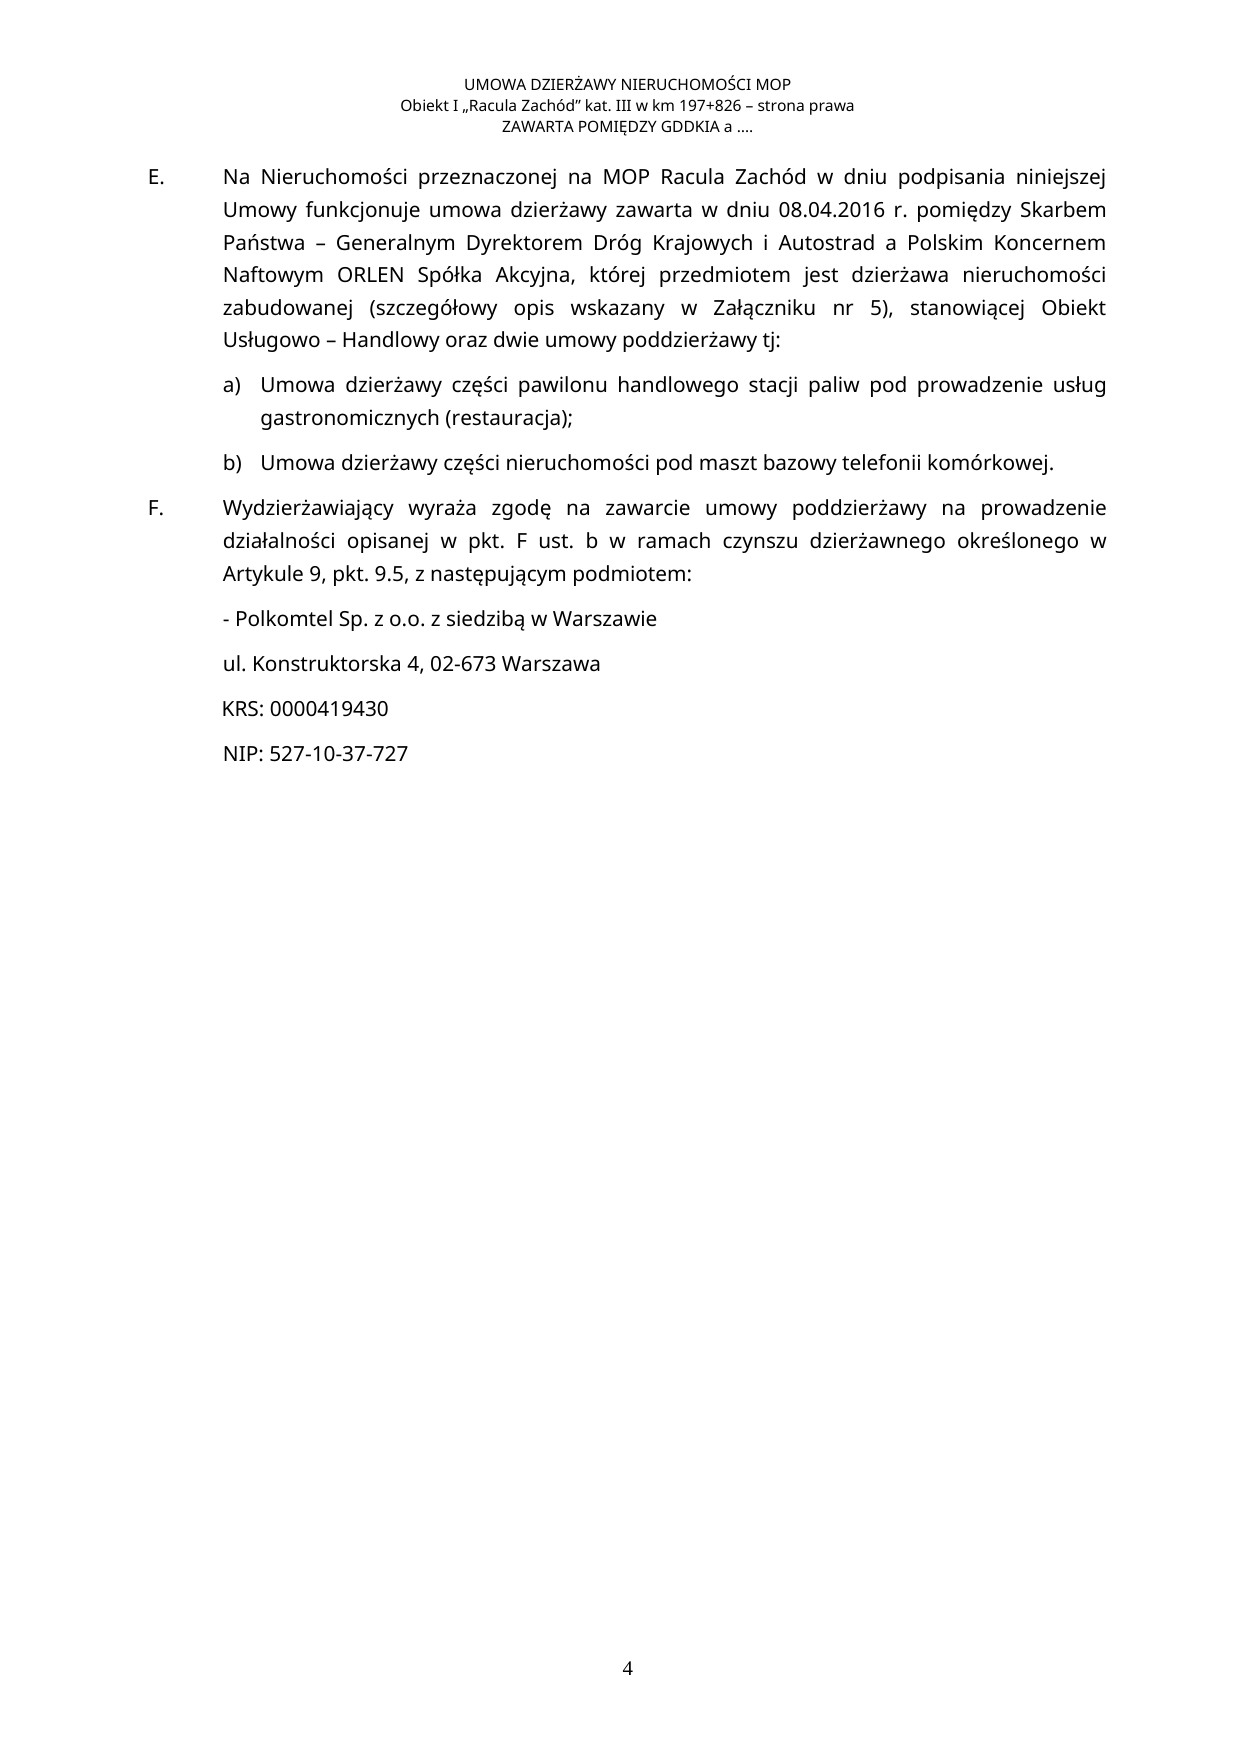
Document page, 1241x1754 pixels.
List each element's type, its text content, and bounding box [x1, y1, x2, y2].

text ul. Konstruktorska 4, 02-673 Warszawa [223, 649, 1107, 677]
list Na Nieruchomości przeznaczonej na MOP Racula Zachód w dniu podpisania niniejszej Umowy funkcjonuje umowa dzierżawy zawarta w dniu 08.04.2016 r. pomiędzy Skarbem Państwa – Generalnym Dyrektorem Dróg Krajowych i Autostrad a Polskim Koncernem Naftowym ORLEN Spółka Akcyjna, której przedmiotem jest dzierżawa nieruchomości zabudowanej (szczegółowy opis wskazany w Załączniku nr 5), stanowiącej Obiekt Usługowo – Handlowy oraz dwie umowy poddzierżawy tj: [148, 162, 1107, 354]
text - Polkomtel Sp. z o.o. z siedzibą w Warszawie [223, 604, 1107, 632]
text NIP: 527-10-37-727 [223, 739, 1107, 767]
list Umowa dzierżawy części nieruchomości pod maszt bazowy telefonii komórkowej. [223, 448, 1107, 477]
list Umowa dzierżawy części pawilonu handlowego stacji paliw pod prowadzenie usług gastronomicznych (restauracja); [223, 371, 1107, 432]
list Wydzierżawiający wyraża zgodę na zawarcie umowy poddzierżawy na prowadzenie działalności opisanej w pkt. F ust. b w ramach czynszu dzierżawnego określonego w Artykule 9, pkt. 9.5, z następującym podmiotem: [148, 493, 1107, 587]
text KRS: 0000419430 [148, 694, 1107, 722]
